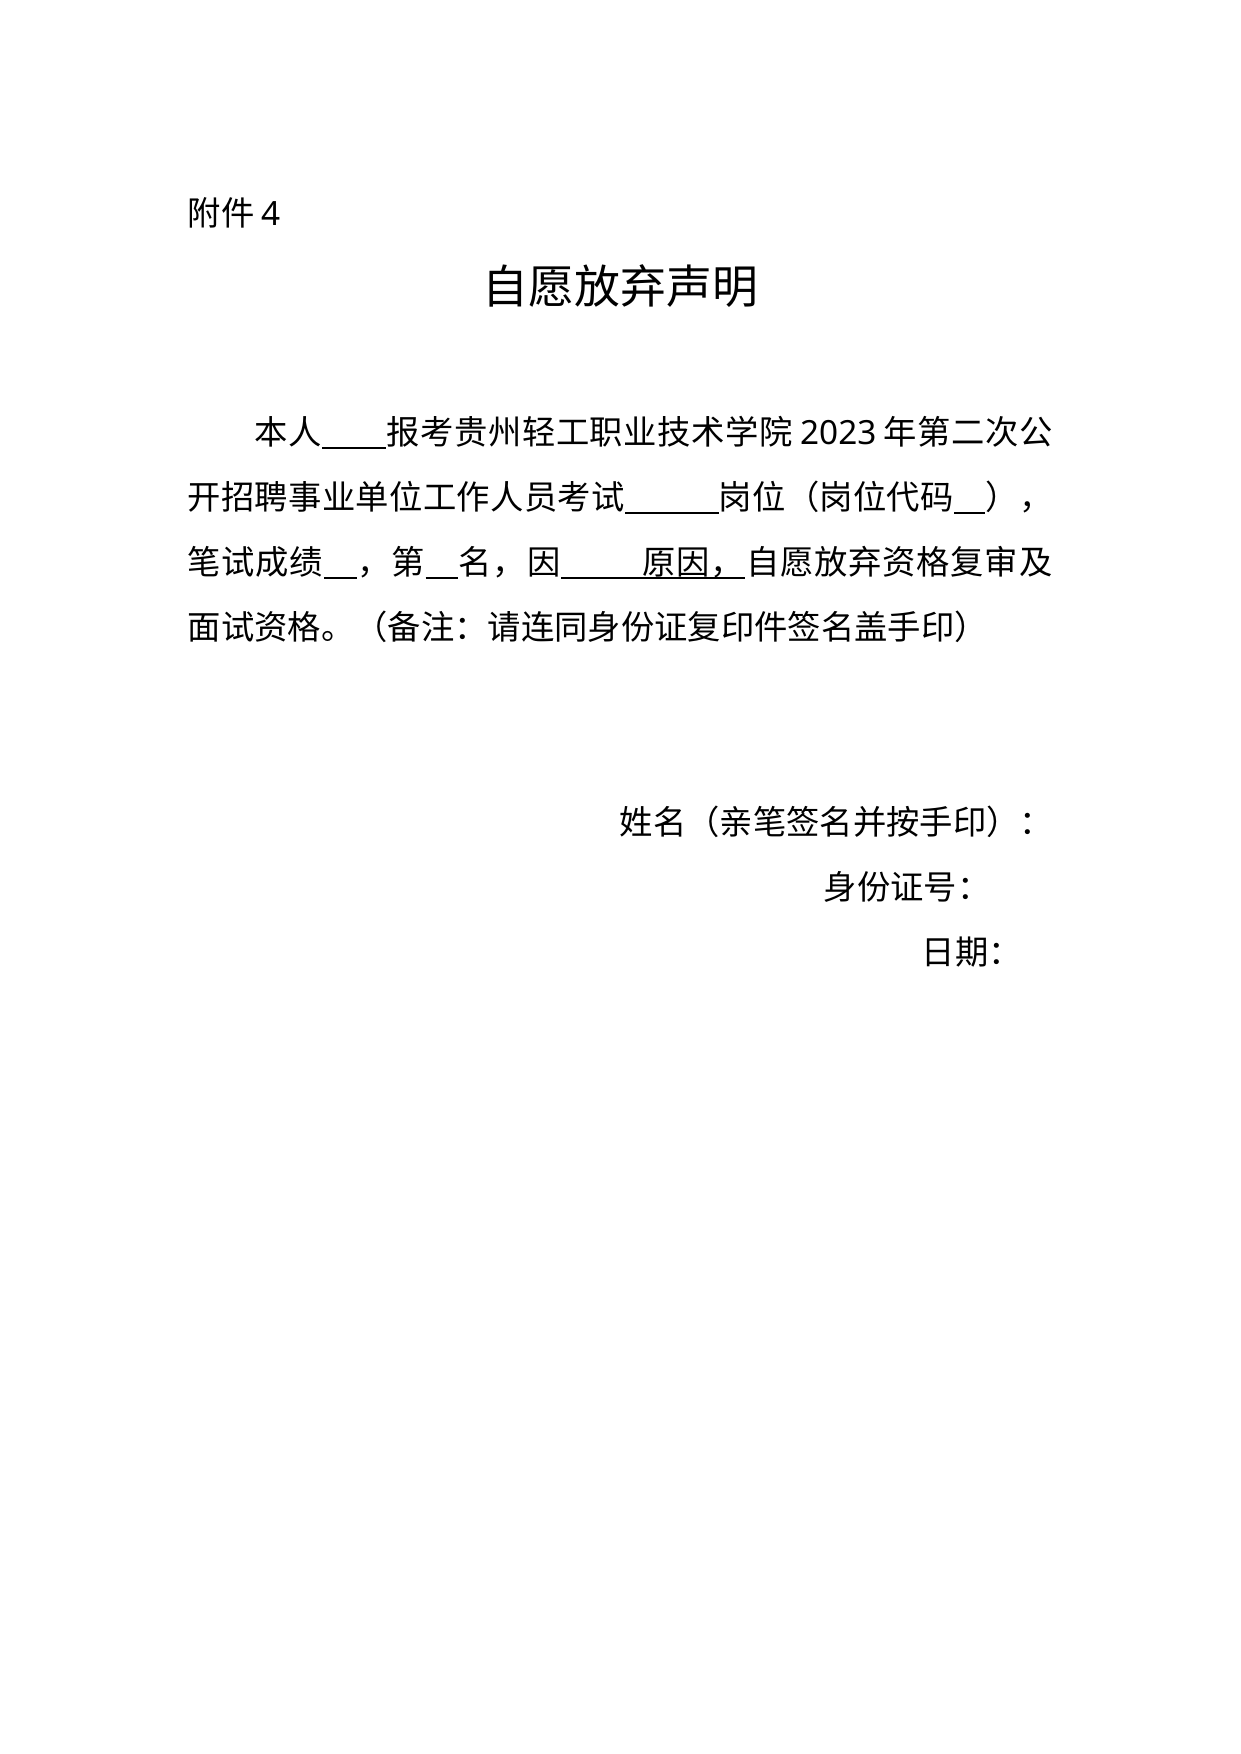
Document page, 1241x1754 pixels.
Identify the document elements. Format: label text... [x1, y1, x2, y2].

text 姓名（亲笔签名并按手印）： [187, 787, 1053, 852]
text 身份证号： [187, 852, 990, 917]
text 日期： [187, 917, 1021, 982]
text 自愿放弃声明 [187, 235, 1053, 332]
text 本人 报考贵州轻工职业技术学院2023年第二次公开招聘事业单位工作人员考试 岗位（岗位代码 ），笔试成绩 ，第 名，因 原因，自愿放弃资格复审及面试资格。（备注：请连同身份证复印件签名盖手印） [187, 397, 1053, 657]
text 附件4 [187, 162, 1053, 235]
